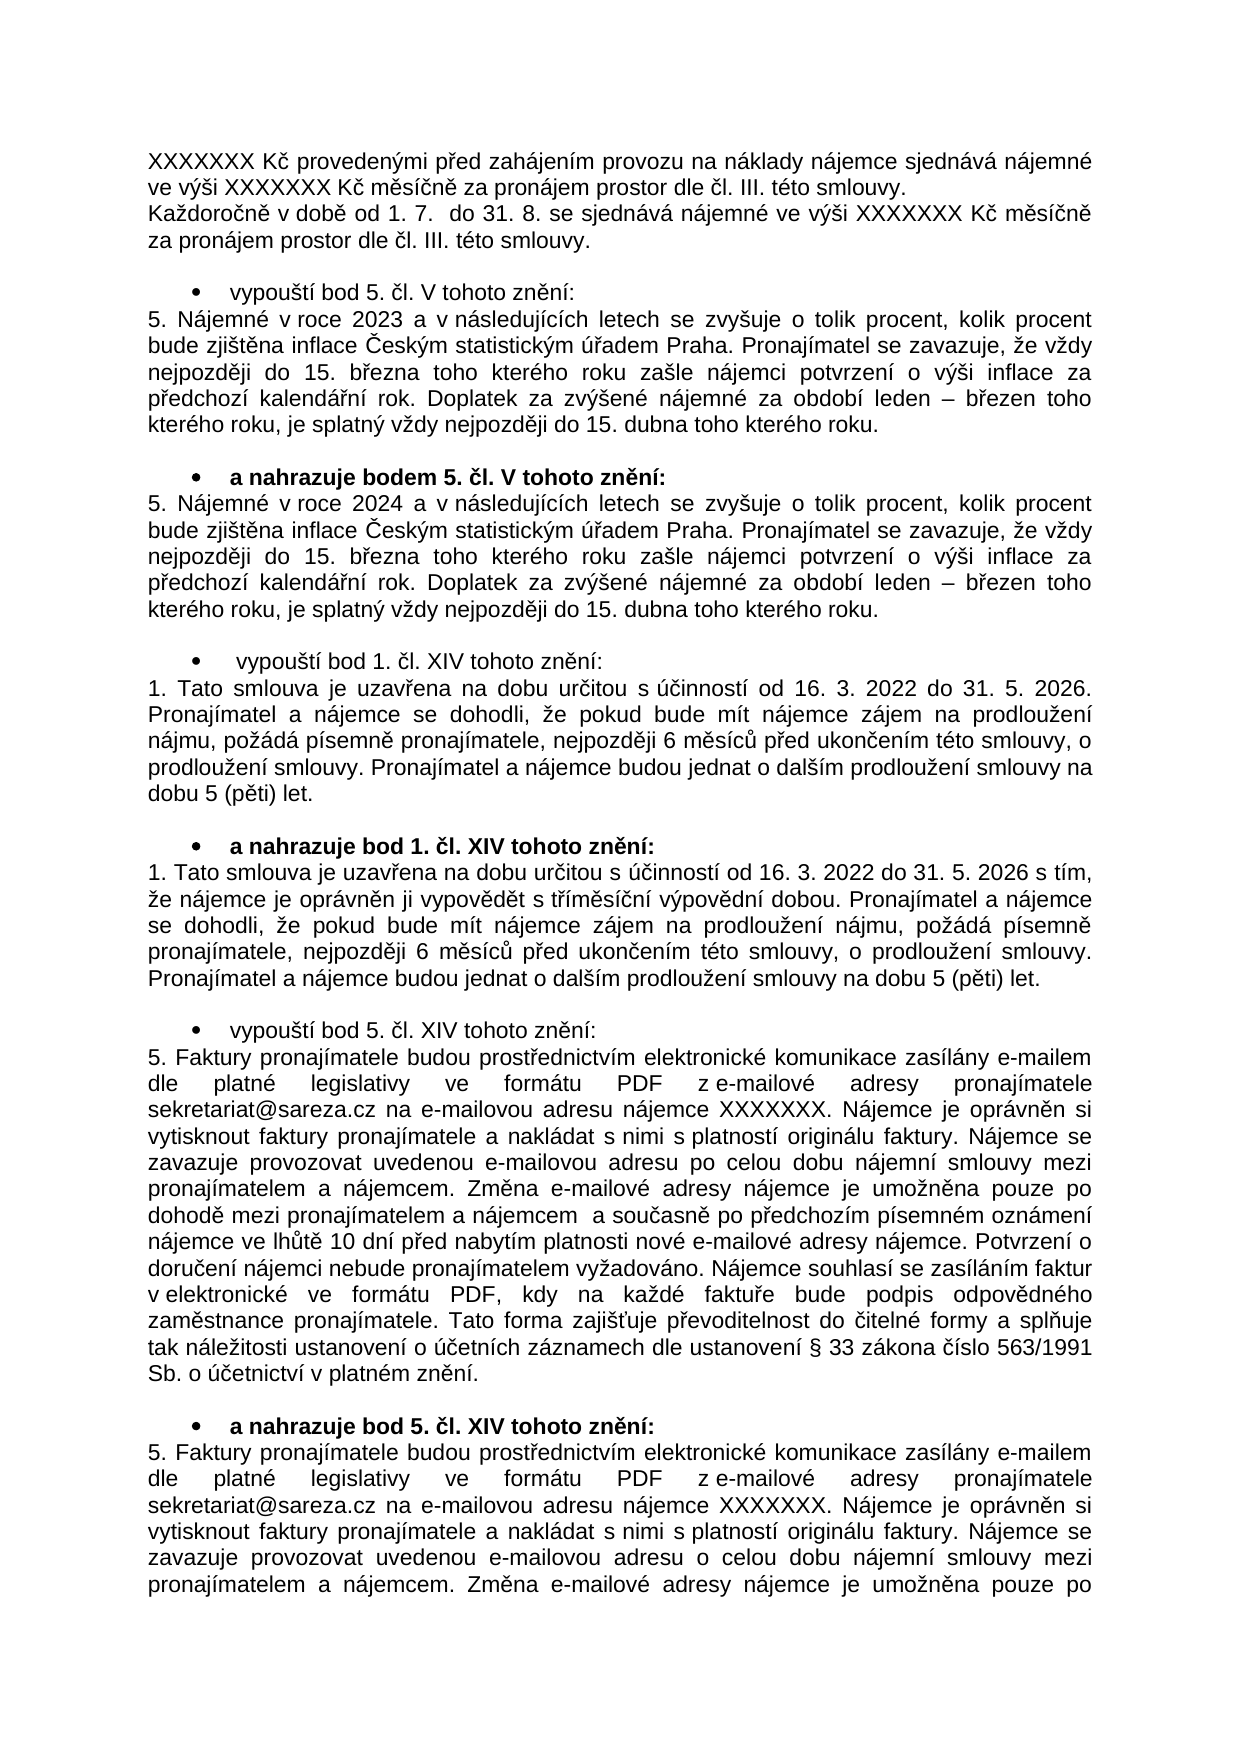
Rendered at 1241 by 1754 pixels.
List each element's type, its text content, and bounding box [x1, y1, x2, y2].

list a nahrazuje bodem 5. čl. V tohoto znění: [192, 464, 1093, 490]
list vypouští bod 1. čl. XIV tohoto znění: [192, 648, 1093, 675]
list vypouští bod 5. čl. V tohoto znění: [192, 279, 1093, 306]
text Každoročně v době od 1. 7. do 31. 8. se sjednává nájemné ve výši XXXXXXX Kč měsíčně za pronájem prostor dle čl. III. této smlouvy. [148, 200, 1093, 253]
text 5. Faktury pronajímatele budou prostřednictvím elektronické komunikace zasílány e-mailem dle platné legislativy ve formátu PDF z e-mailové adresy pronajímatele sekretariat@sareza.cz na e-mailovou adresu nájemce XXXXXXX. Nájemce je oprávněn si vytisknout faktury pronajímatele a nakládat s nimi s platností originálu faktury. Nájemce se zavazuje provozovat uvedenou e-mailovou adresu po celou dobu nájemní smlouvy mezi pronajímatelem a nájemcem. Změna e-mailové adresy nájemce je umožněna pouze po dohodě mezi pronajímatelem a nájemcem a současně po předchozím písemném oznámení nájemce ve lhůtě 10 dní před nabytím platnosti nové e-mailové adresy nájemce. Potvrzení o doručení nájemci nebude pronajímatelem vyžadováno. Nájemce souhlasí se zasíláním faktur v elektronické ve formátu PDF, kdy na každé faktuře bude podpis odpovědného zaměstnance pronajímatele. Tato forma zajišťuje převoditelnost do čitelné formy a splňuje tak náležitosti ustanovení o účetních záznamech dle ustanovení § 33 zákona číslo 563/1991 Sb. o účetnictví v platném znění. [148, 1044, 1093, 1386]
text 5. Nájemné v roce 2023 a v následujících letech se zvyšuje o tolik procent, kolik procent bude zjištěna inflace Českým statistickým úřadem Praha. Pronajímatel se zavazuje, že vždy nejpozději do 15. března toho kterého roku zašle nájemci potvrzení o výši inflace za předchozí kalendářní rok. Doplatek za zvýšené nájemné za období leden – březen toho kterého roku, je splatný vždy nejpozději do 15. dubna toho kterého roku. [148, 306, 1093, 437]
text 1. Tato smlouva je uzavřena na dobu určitou s účinností od 16. 3. 2022 do 31. 5. 2026 s tím, že nájemce je oprávněn ji vypovědět s tříměsíční výpovědní dobou. Pronajímatel a nájemce se dohodli, že pokud bude mít nájemce zájem na prodloužení nájmu, požádá písemně pronajímatele, nejpozději 6 měsíců před ukončením této smlouvy, o prodloužení smlouvy. Pronajímatel a nájemce budou jednat o dalším prodloužení smlouvy na dobu 5 (pěti) let. [148, 859, 1093, 991]
list vypouští bod 5. čl. XIV tohoto znění: [192, 1017, 1093, 1044]
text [148, 1439, 1093, 1597]
text 1. Tato smlouva je uzavřena na dobu určitou s účinností od 16. 3. 2022 do 31. 5. 2026. Pronajímatel a nájemce se dohodli, že pokud bude mít nájemce zájem na prodloužení nájmu, požádá písemně pronajímatele, nejpozději 6 měsíců před ukončením této smlouvy, o prodloužení smlouvy. Pronajímatel a nájemce budou jednat o dalším prodloužení smlouvy na dobu 5 (pěti) let. [148, 675, 1093, 806]
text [148, 148, 1093, 200]
list a nahrazuje bod 5. čl. XIV tohoto znění: [192, 1413, 1093, 1439]
list a nahrazuje bod 1. čl. XIV tohoto znění: [192, 833, 1093, 859]
text 5. Nájemné v roce 2024 a v následujících letech se zvyšuje o tolik procent, kolik procent bude zjištěna inflace Českým statistickým úřadem Praha. Pronajímatel se zavazuje, že vždy nejpozději do 15. března toho kterého roku zašle nájemci potvrzení o výši inflace za předchozí kalendářní rok. Doplatek za zvýšené nájemné za období leden – březen toho kterého roku, je splatný vždy nejpozději do 15. dubna toho kterého roku. [148, 490, 1093, 622]
